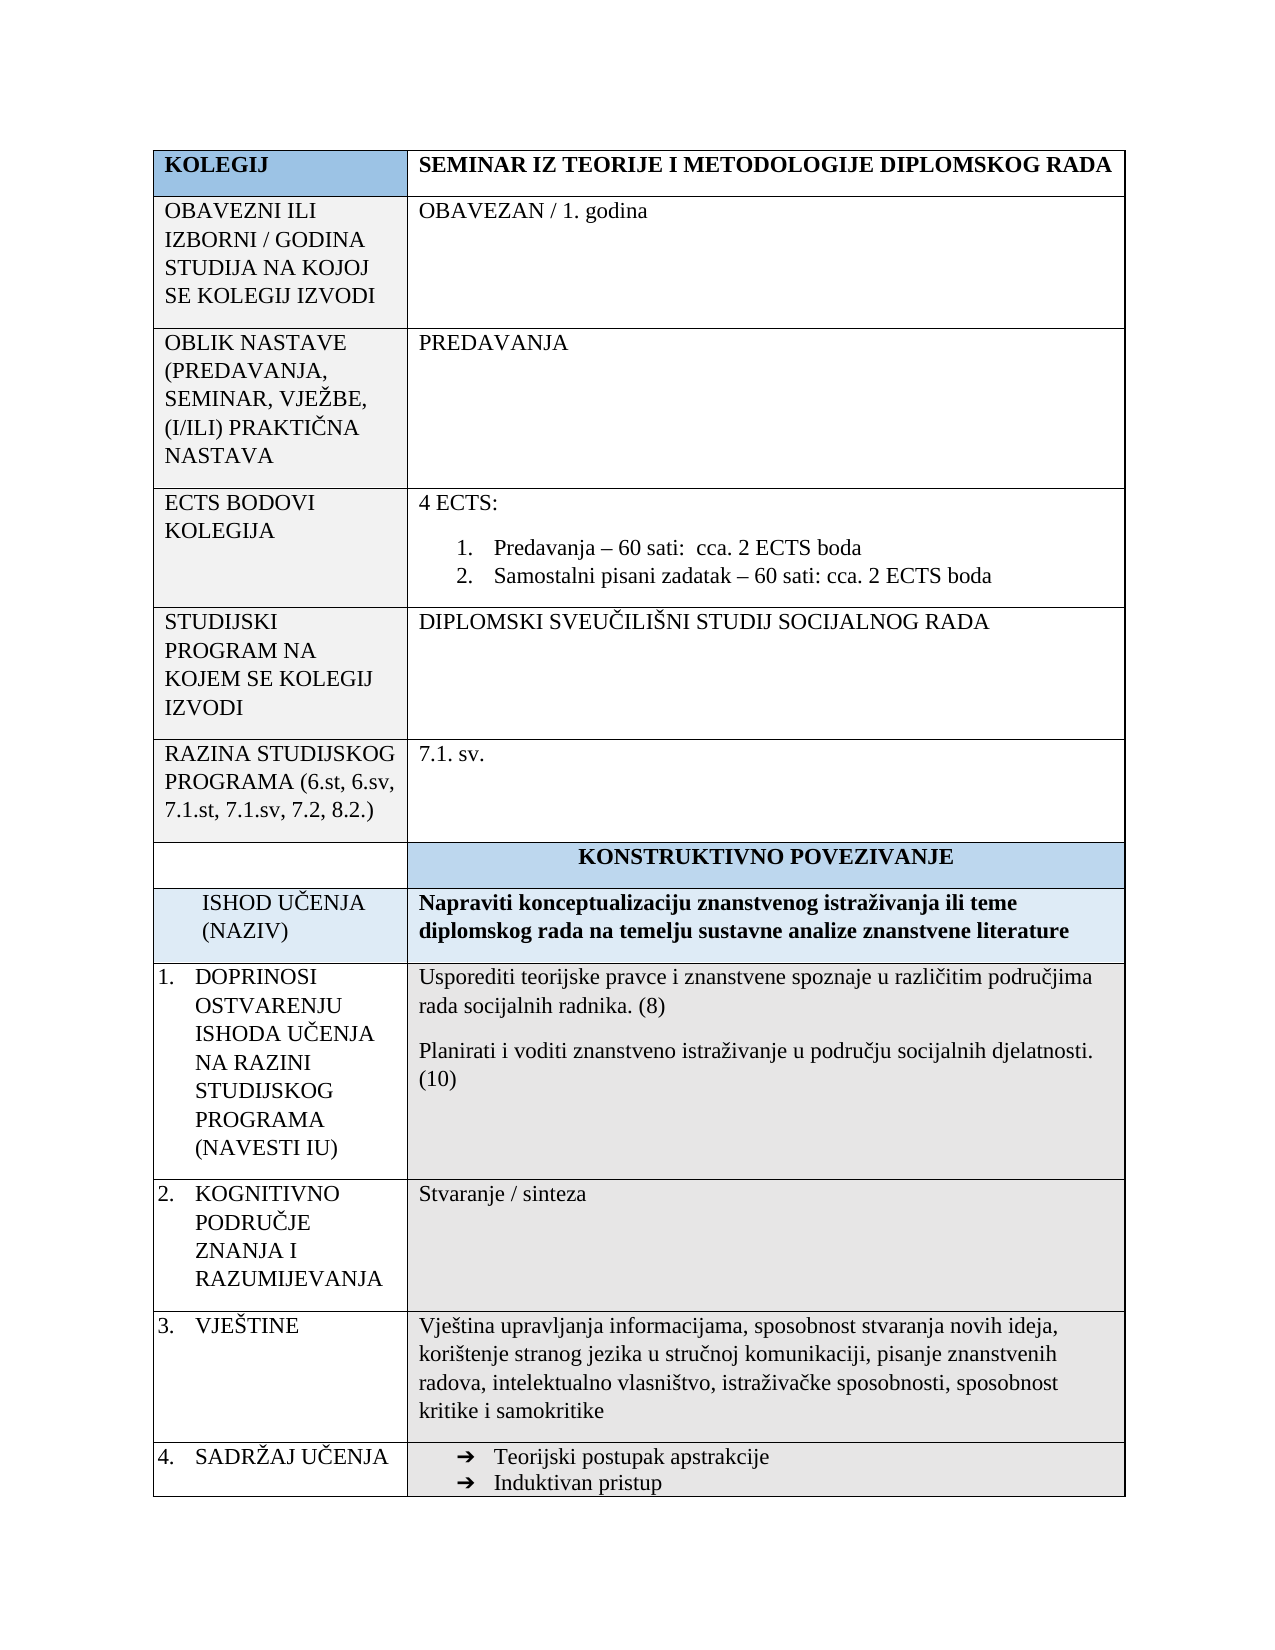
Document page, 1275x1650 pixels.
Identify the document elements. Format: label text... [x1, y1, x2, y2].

table_cell KONSTRUKTIVNO POVEZIVANJE [408, 843, 1124, 888]
table_cell RAZINA STUDIJSKOG PROGRAMA (6.st, 6.sv, 7.1.st, 7.1.sv, 7.2, 8.2.) [154, 740, 407, 842]
table_cell KOGNITIVNO PODRUČJE ZNANJA I RAZUMIJEVANJA [154, 1180, 407, 1311]
table_cell OBLIK NASTAVE (PREDAVANJA, SEMINAR, VJEŽBE, (I/ILI) PRAKTIČNA NASTAVA [154, 329, 407, 487]
table_cell Usporediti teorijske pravce i znanstvene spoznaje u različitim područjima rada socijalnih radnika. (8) Planirati i voditi znanstveno istraživanje u području socijalnih djelatnosti. (10) [408, 964, 1124, 1179]
table_cell ECTS BODOVI KOLEGIJA [154, 489, 407, 607]
table_cell SADRŽAJ UČENJA [154, 1443, 407, 1496]
table_cell STUDIJSKI PROGRAM NA KOJEM SE KOLEGIJ IZVODI [154, 608, 407, 739]
table_cell OBAVEZAN / 1. godina [408, 197, 1124, 328]
table_cell PREDAVANJA [408, 329, 1124, 487]
table_header KOLEGIJ [154, 151, 407, 196]
table_cell Stvaranje / sinteza [408, 1180, 1124, 1311]
table_cell Vještina upravljanja informacijama, sposobnost stvaranja novih ideja, korištenje stranog jezika u stručnoj komunikaciji, pisanje znanstvenih radova, intelektualno vlasništvo, istraživačke sposobnosti, sposobnost kritike i samokritike [408, 1312, 1124, 1442]
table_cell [408, 1443, 1124, 1496]
table_cell VJEŠTINE [154, 1312, 407, 1442]
table_cell DOPRINOSI OSTVARENJU ISHODA UČENJA NA RAZINI STUDIJSKOG PROGRAMA (NAVESTI IU) [154, 964, 407, 1179]
table_cell Napraviti konceptualizaciju znanstvenog istraživanja ili teme diplomskog rada na temelju sustavne analize znanstvene literature [408, 889, 1124, 962]
table_cell OBAVEZNI ILI IZBORNI / GODINA STUDIJA NA KOJOJ SE KOLEGIJ IZVODI [154, 197, 407, 328]
table_cell DIPLOMSKI SVEUČILIŠNI STUDIJ SOCIJALNOG RADA [408, 608, 1124, 739]
table_cell 7.1. sv. [408, 740, 1124, 842]
table_cell ISHOD UČENJA (NAZIV) [154, 889, 407, 962]
table_header SEMINAR IZ TEORIJE I METODOLOGIJE DIPLOMSKOG RADA [408, 151, 1124, 196]
table_cell [154, 843, 407, 888]
table_cell 4 ECTS: Predavanja – 60 sati: cca. 2 ECTS boda Samostalni pisani zadatak – 60 sati: cca. 2 ECTS boda [408, 489, 1124, 607]
